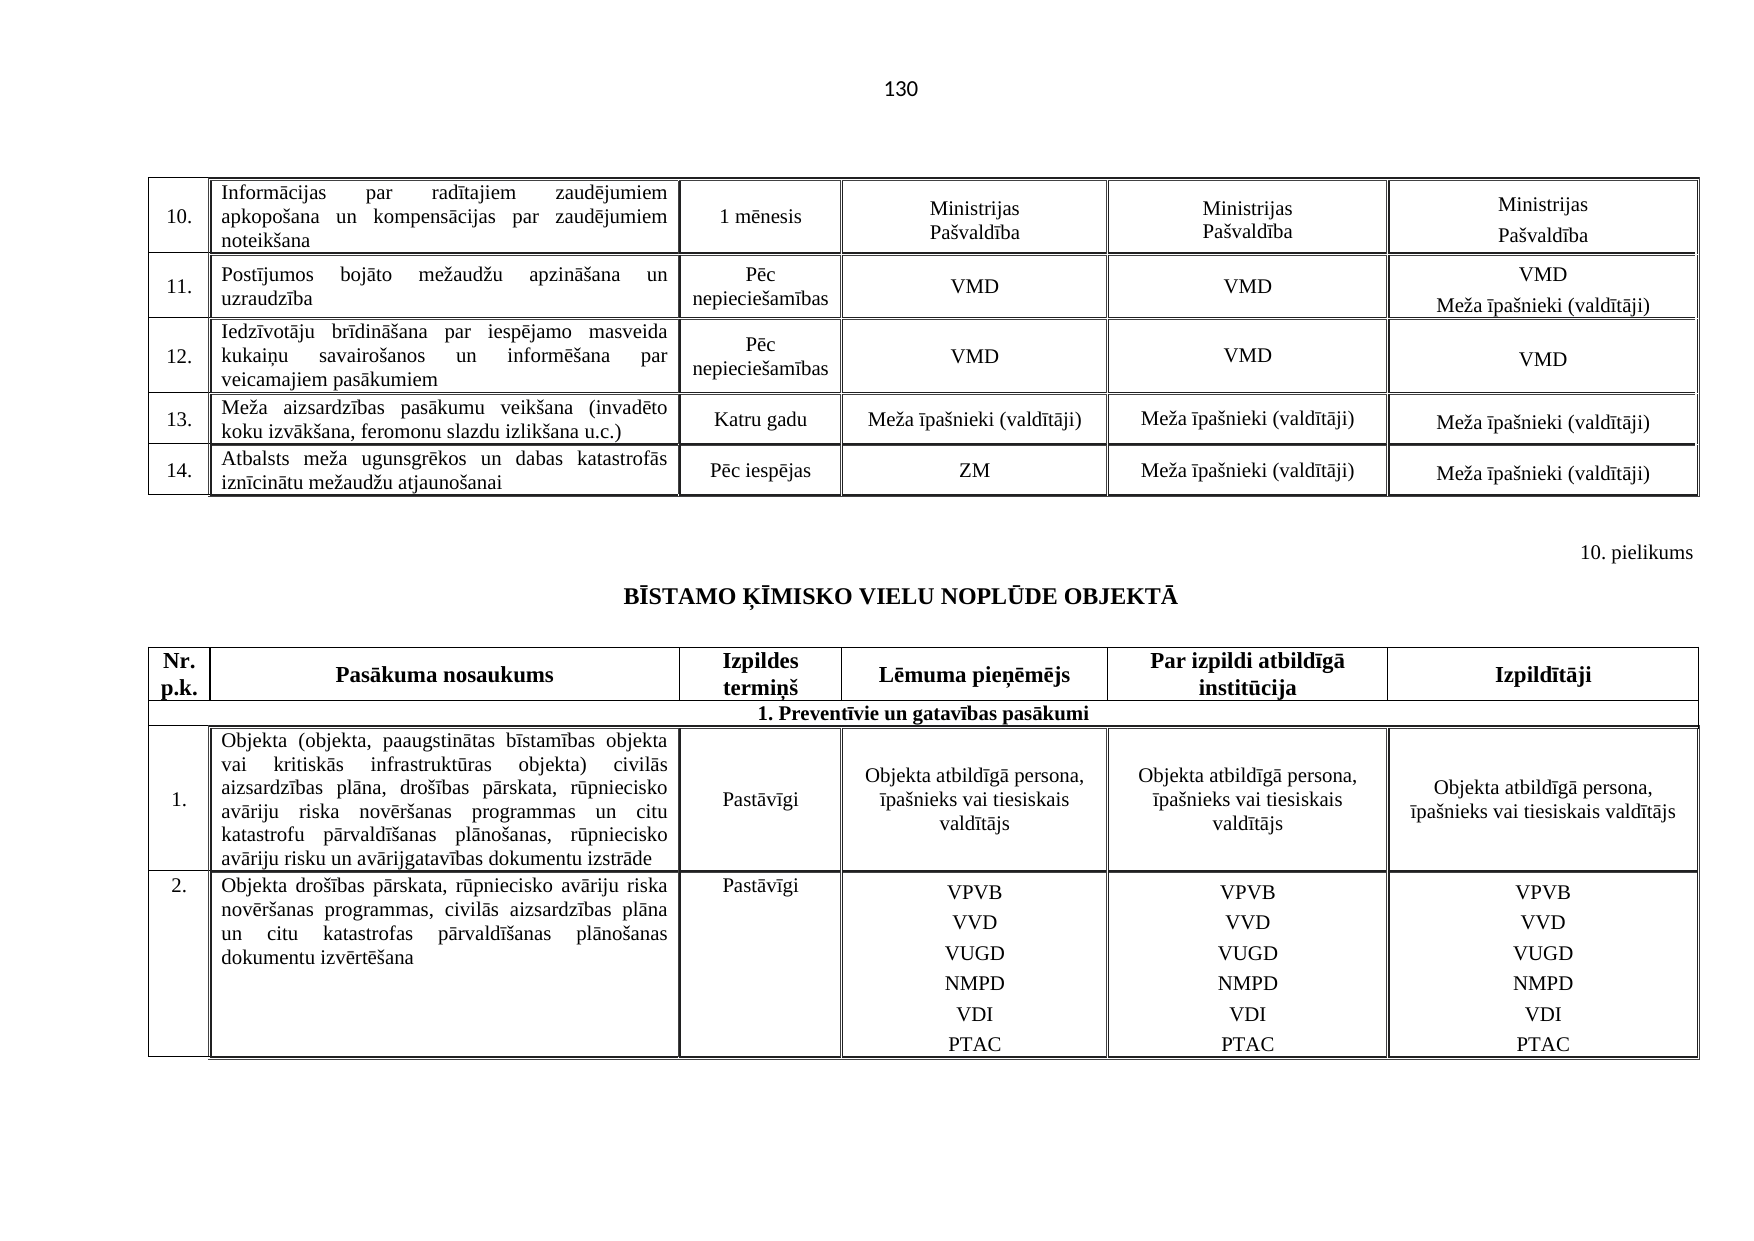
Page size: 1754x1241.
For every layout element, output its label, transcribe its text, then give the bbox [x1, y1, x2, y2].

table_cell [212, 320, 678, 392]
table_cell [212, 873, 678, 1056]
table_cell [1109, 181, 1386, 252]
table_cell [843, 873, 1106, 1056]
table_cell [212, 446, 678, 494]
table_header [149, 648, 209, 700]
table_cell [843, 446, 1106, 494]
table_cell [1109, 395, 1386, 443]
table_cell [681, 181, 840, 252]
text 10. pielikums [148, 540, 1698, 564]
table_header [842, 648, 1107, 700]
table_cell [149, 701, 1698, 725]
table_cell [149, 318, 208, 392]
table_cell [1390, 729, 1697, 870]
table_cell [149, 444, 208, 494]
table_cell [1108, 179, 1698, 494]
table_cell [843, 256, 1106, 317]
text BĪSTAMO ĶĪMISKO VIELU NOPLŪDE OBJEKTĀ [148, 582, 1654, 610]
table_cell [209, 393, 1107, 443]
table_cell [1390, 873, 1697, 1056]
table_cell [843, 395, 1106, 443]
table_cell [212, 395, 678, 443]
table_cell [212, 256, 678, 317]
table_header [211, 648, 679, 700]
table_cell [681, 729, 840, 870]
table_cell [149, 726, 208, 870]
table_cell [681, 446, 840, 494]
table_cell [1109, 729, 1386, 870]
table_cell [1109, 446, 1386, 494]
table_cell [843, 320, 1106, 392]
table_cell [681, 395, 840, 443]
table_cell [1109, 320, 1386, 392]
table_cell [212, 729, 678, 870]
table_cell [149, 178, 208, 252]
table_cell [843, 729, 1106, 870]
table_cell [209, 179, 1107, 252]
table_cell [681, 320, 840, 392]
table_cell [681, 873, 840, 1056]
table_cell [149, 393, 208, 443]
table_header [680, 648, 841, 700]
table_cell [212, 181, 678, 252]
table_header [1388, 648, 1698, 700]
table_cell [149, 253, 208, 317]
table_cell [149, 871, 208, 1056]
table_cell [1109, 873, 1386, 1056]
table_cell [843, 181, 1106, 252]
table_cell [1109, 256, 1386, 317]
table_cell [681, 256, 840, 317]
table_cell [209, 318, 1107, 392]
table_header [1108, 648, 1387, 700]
